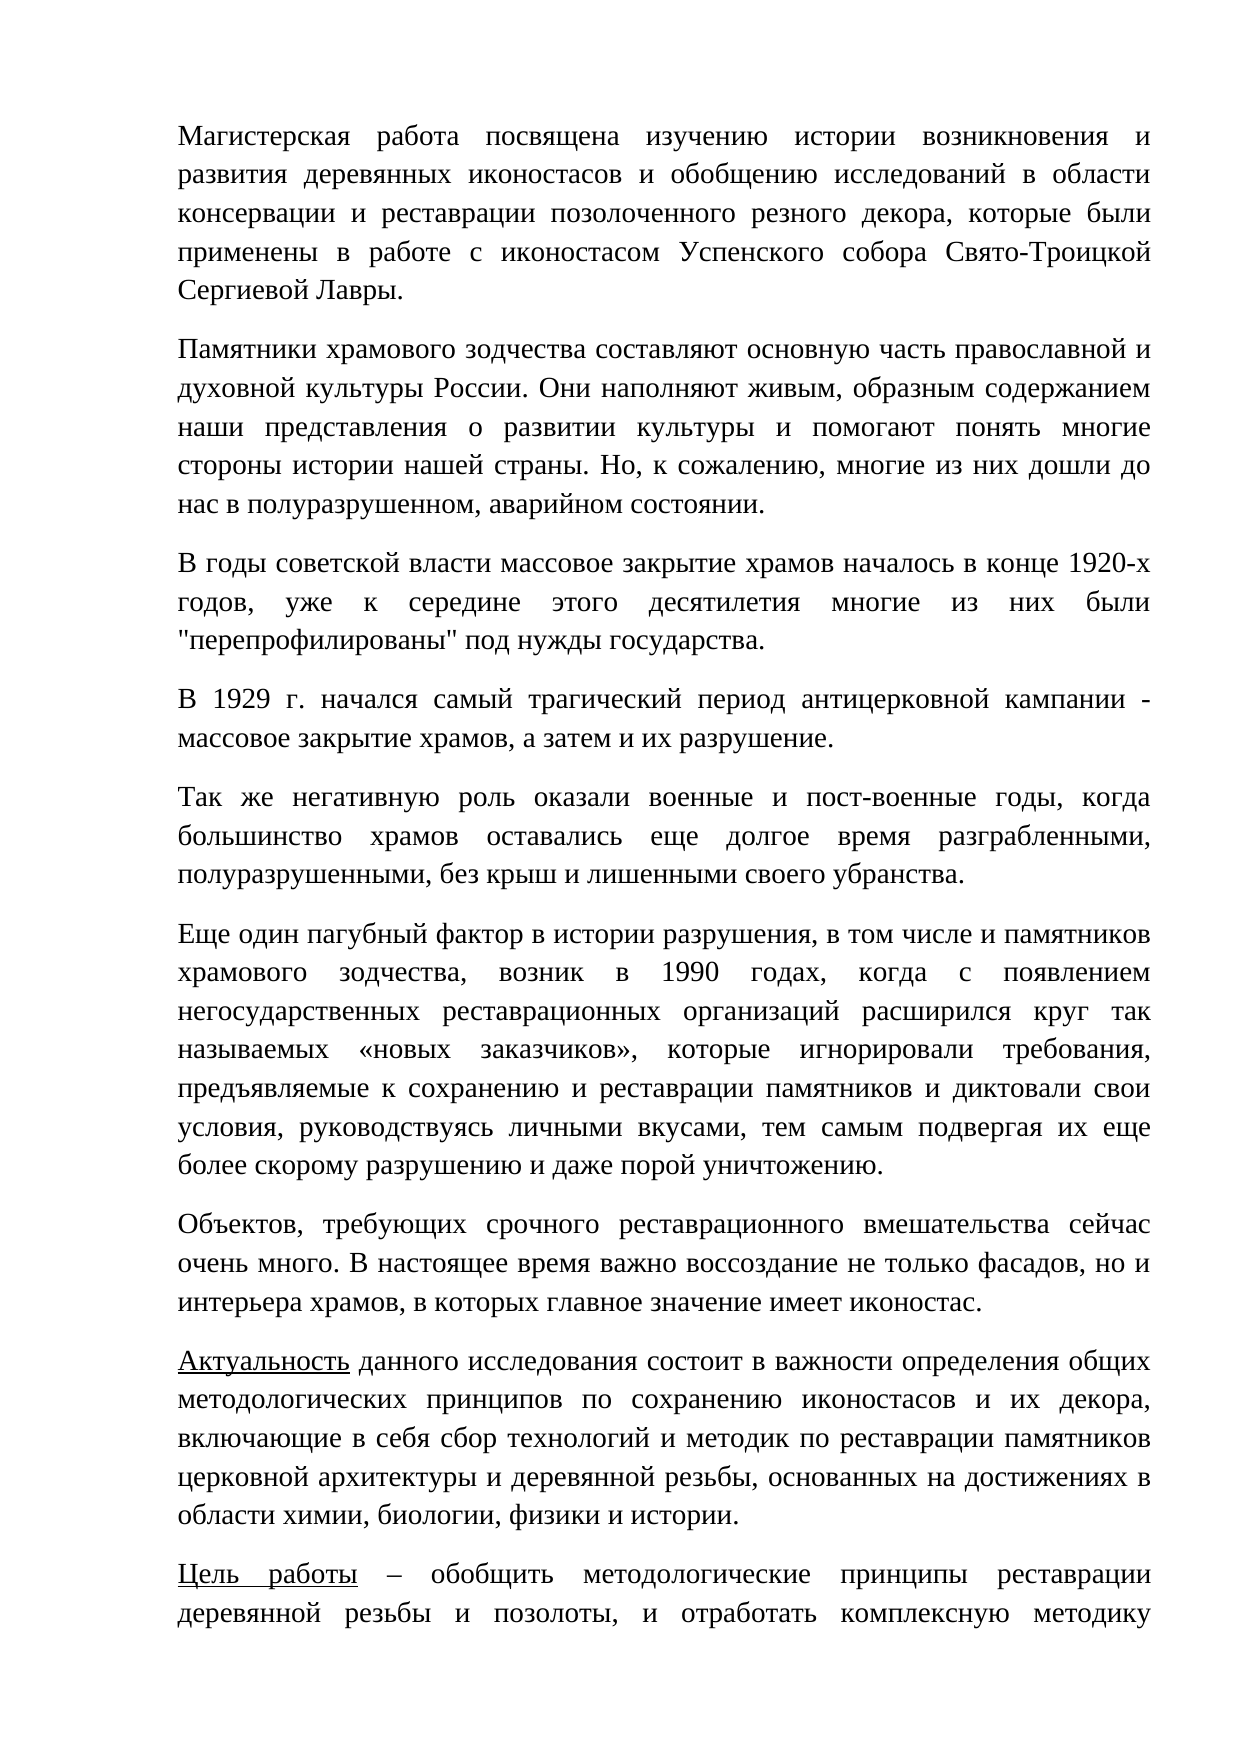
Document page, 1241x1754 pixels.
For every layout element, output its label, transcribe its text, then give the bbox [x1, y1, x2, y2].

text Так же негативную роль оказали военные и пост-военные годы, когда большинство храмов оставались еще долгое время разграбленными, полуразрушенными, без крыш и лишенными своего убранства. [177, 779, 1152, 890]
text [177, 1557, 1152, 1629]
text Объектов, требующих срочного реставрационного вмешательства сейчас очень много. В настоящее время важно воссоздание не только фасадов, но и интерьера храмов, в которых главное значение имеет иконостас. [177, 1207, 1152, 1317]
text В 1929 г. начался самый трагический период антицерковной кампании - массовое закрытие храмов, а затем и их разрушение. [177, 682, 1152, 754]
text В годы советской власти массовое закрытие храмов началось в конце 1920-х годов, уже к середине этого десятилетия многие из них были "перепрофилированы" под нужды государства. [177, 545, 1152, 656]
text Памятники храмового зодчества составляют основную часть православной и духовной культуры России. Они наполняют живым, образным содержанием наши представления о развитии культуры и помогают понять многие стороны истории нашей страны. Но, к сожалению, многие из них дошли до нас в полуразрушенном, аварийном состоянии. [177, 332, 1152, 519]
text Актуальность данного исследования состоит в важности определения общих методологических принципов по сохранению иконостасов и их декора, включающие в себя сбор технологий и методик по реставрации памятников церковной архитектуры и деревянной резьбы, основанных на достижениях в области химии, биологии, физики и истории. [177, 1343, 1152, 1531]
text Магистерская работа посвящена изучению истории возникновения и развития деревянных иконостасов и обобщению исследований в области консервации и реставрации позолоченного резного декора, которые были применены в работе с иконостасом Успенского собора Свято-Троицкой Сергиевой Лавры. [177, 118, 1152, 306]
text Еще один пагубный фактор в истории разрушения, в том числе и памятников храмового зодчества, возник в 1990 годах, когда с появлением негосударственных реставрационных организаций расширился круг так называемых «новых заказчиков», которые игнорировали требования, предъявляемые к сохранению и реставрации памятников и диктовали свои условия, руководствуясь личными вкусами, тем самым подвергая их еще более скорому разрушению и даже порой уничтожению. [177, 916, 1152, 1181]
